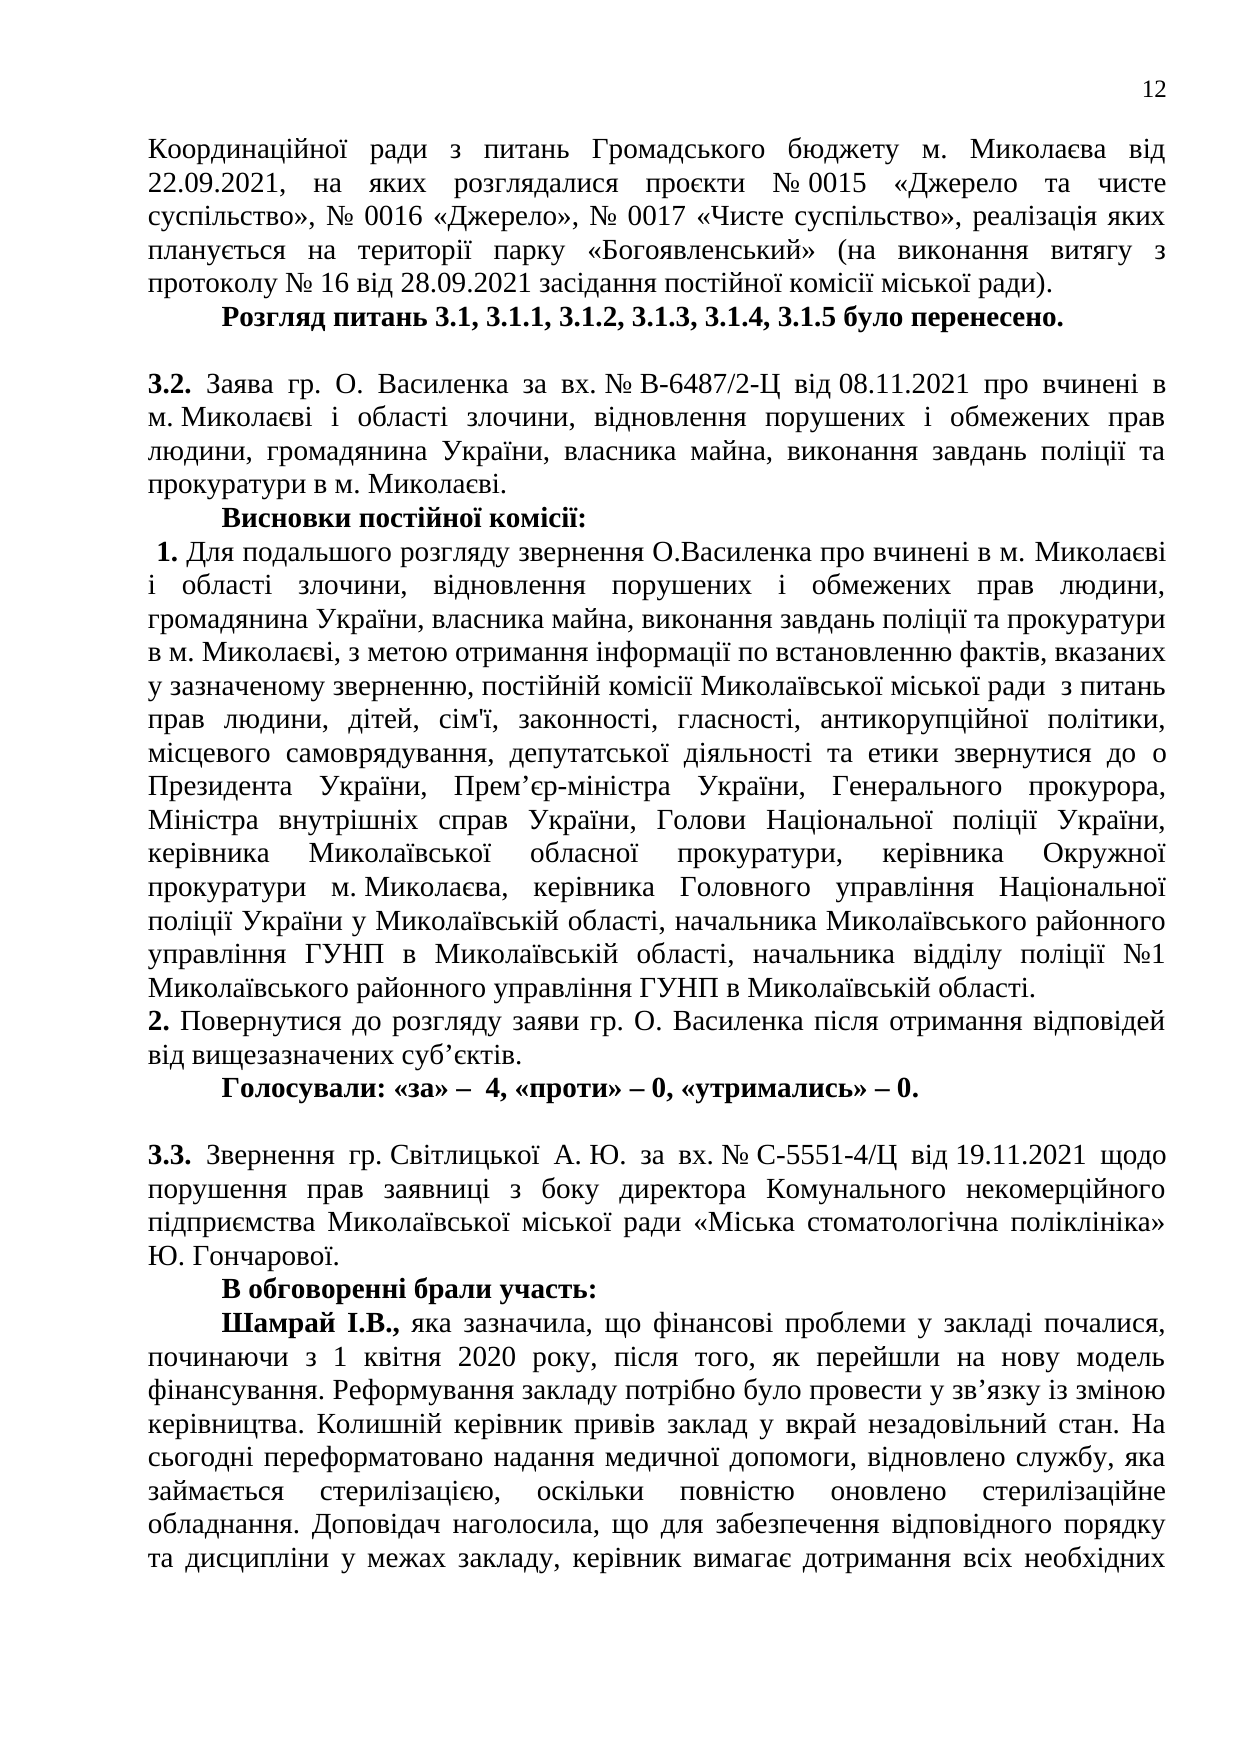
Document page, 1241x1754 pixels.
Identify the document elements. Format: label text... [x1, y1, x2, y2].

text 2. Повернутися до розгляду заяви гр. О. Василенка після отримання відповідей від вищезазначених суб’єктів. [148, 1003, 1167, 1070]
text В обговоренні брали участь: [221, 1272, 1167, 1305]
text Розгляд питань 3.1, 3.1.1, 3.1.2, 3.1.3, 3.1.4, 3.1.5 було перенесено. [148, 299, 1167, 332]
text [148, 131, 1167, 299]
text 1. Для подальшого розгляду звернення О.Василенка про вчинені в м. Миколаєві і області злочини, відновлення порушених і обмежених прав людини, громадянина України, власника майна, виконання завдань поліції та прокуратури в м. Миколаєві, з метою отримання інформації по встановленню фактів, вказаних у зазначеному зверненню, постійній комісії Миколаївської міської ради з питань прав людини, дітей, сім'ї, законності, гласності, антикорупційної політики, місцевого самоврядування, депутатської діяльності та етики звернутися до о Президента України, Прем’єр-міністра України, Генерального прокурора, Міністра внутрішніх справ України, Голови Національної поліції України, керівника Миколаївської обласної прокуратури, керівника Окружної прокуратури м. Миколаєва, керівника Головного управління Національної поліції України у Миколаївській області, начальника Миколаївського районного управління ГУНП в Миколаївській області, начальника відділу поліції №1 Миколаївського районного управління ГУНП в Миколаївській області. [148, 534, 1167, 1003]
list Звернення гр. Світлицької А. Ю. за вх. № С-5551-4/Ц від 19.11.2021 щодо порушення прав заявниці з боку директора Комунального некомерційного підприємства Миколаївської міської ради «Міська стоматологічна поліклініка» Ю. Гончарової. [148, 1137, 1167, 1272]
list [148, 1305, 1167, 1573]
text Висновки постійної комісії: [148, 500, 1167, 534]
list Заява гр. О. Василенка за вх. № В-6487/2-Ц від 08.11.2021 про вчинені в м. Миколаєві і області злочини, відновлення порушених і обмежених прав людини, громадянина України, власника майна, виконання завдань поліції та прокуратури в м. Миколаєві. [148, 366, 1167, 500]
list Голосували: «за» – 4, «проти» – 0, «утримались» – 0. [148, 1070, 1167, 1104]
